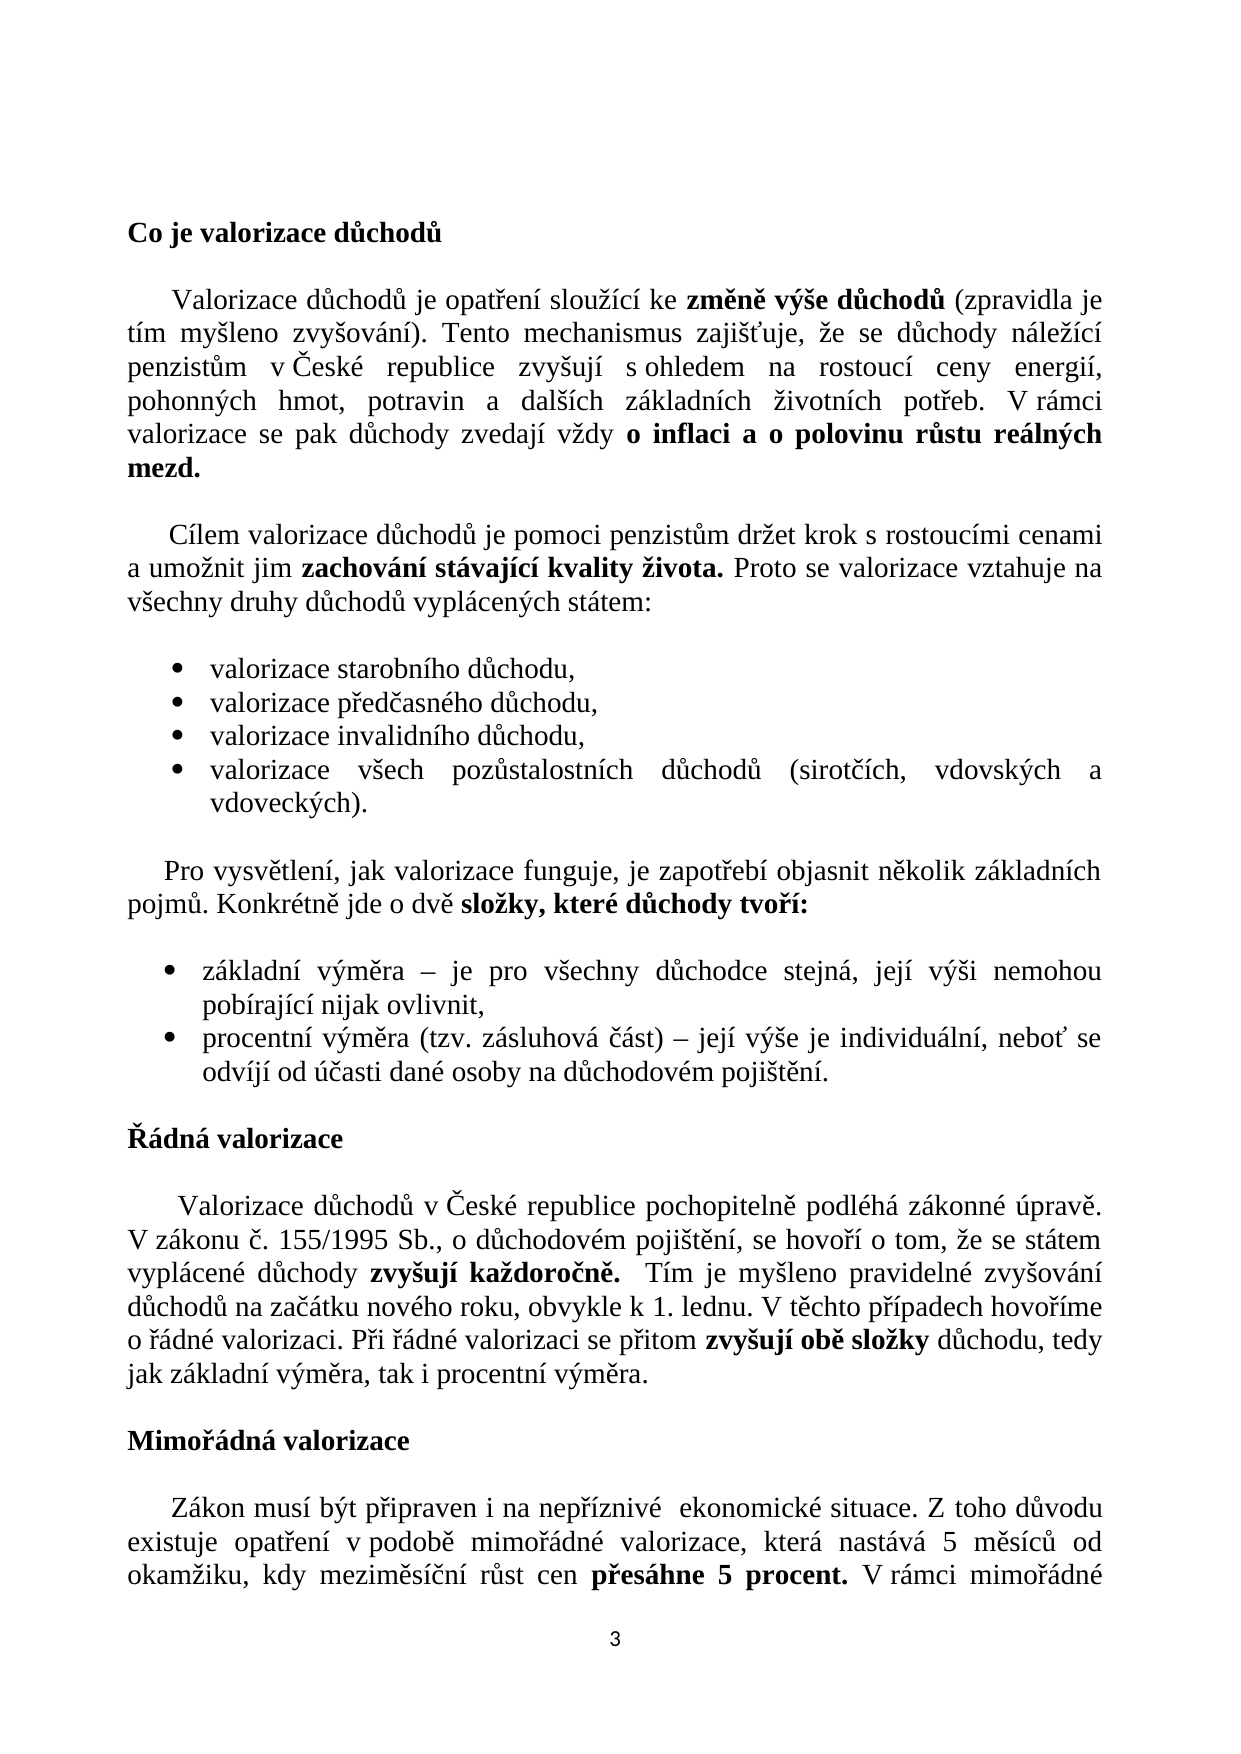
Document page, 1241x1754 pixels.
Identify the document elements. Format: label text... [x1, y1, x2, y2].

list valorizace starobního důchodu, [172, 651, 1103, 685]
text Pro vysvětlení, jak valorizace funguje, je zapotřebí objasnit několik základních pojmů. Konkrétně jde o dvě složky, které důchody tvoří: [127, 853, 1103, 920]
text Valorizace důchodů je opatření sloužící ke změně výše důchodů (zpravidla je tím myšleno zvyšování). Tento mechanismus zajišťuje, že se důchody náležící penzistům v České republice zvyšují s ohledem na rostoucí ceny energií, pohonných hmot, potravin a dalších základních životních potřeb. V rámci valorizace se pak důchody zvedají vždy o inflaci a o polovinu růstu reálných mezd. [127, 282, 1103, 483]
list valorizace předčasného důchodu, [172, 685, 1103, 718]
list procentní výměra (tzv. zásluhová část) – její výše je individuální, neboť se odvíjí od účasti dané osoby na důchodovém pojištění. [164, 1021, 1103, 1088]
text Co je valorizace důchodů [127, 215, 1103, 248]
text Valorizace důchodů v České republice pochopitelně podléhá zákonné úpravě. V zákonu č. 155/1995 Sb., o důchodovém pojištění, se hovoří o tom, že se státem vyplácené důchody zvyšují každoročně. Tím je myšleno pravidelné zvyšování důchodů na začátku nového roku, obvykle k 1. lednu. V těchto případech hovoříme o řádné valorizaci. Při řádné valorizaci se přitom zvyšují obě složky důchodu, tedy jak základní výměra, tak i procentní výměra. [127, 1188, 1103, 1389]
text Řádná valorizace [127, 1121, 1103, 1155]
list valorizace invalidního důchodu, [172, 718, 1103, 752]
text Mimořádná valorizace [127, 1423, 1103, 1457]
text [127, 1490, 1103, 1591]
list základní výměra – je pro všechny důchodce stejná, její výši nemohou pobírající nijak ovlivnit, [164, 953, 1103, 1021]
text Cílem valorizace důchodů je pomoci penzistům držet krok s rostoucími cenami a umožnit jim zachování stávající kvality života. Proto se valorizace vztahuje na všechny druhy důchodů vyplácených státem: [127, 517, 1103, 617]
list valorizace všech pozůstalostních důchodů (sirotčích, vdovských a vdoveckých). [172, 752, 1103, 819]
